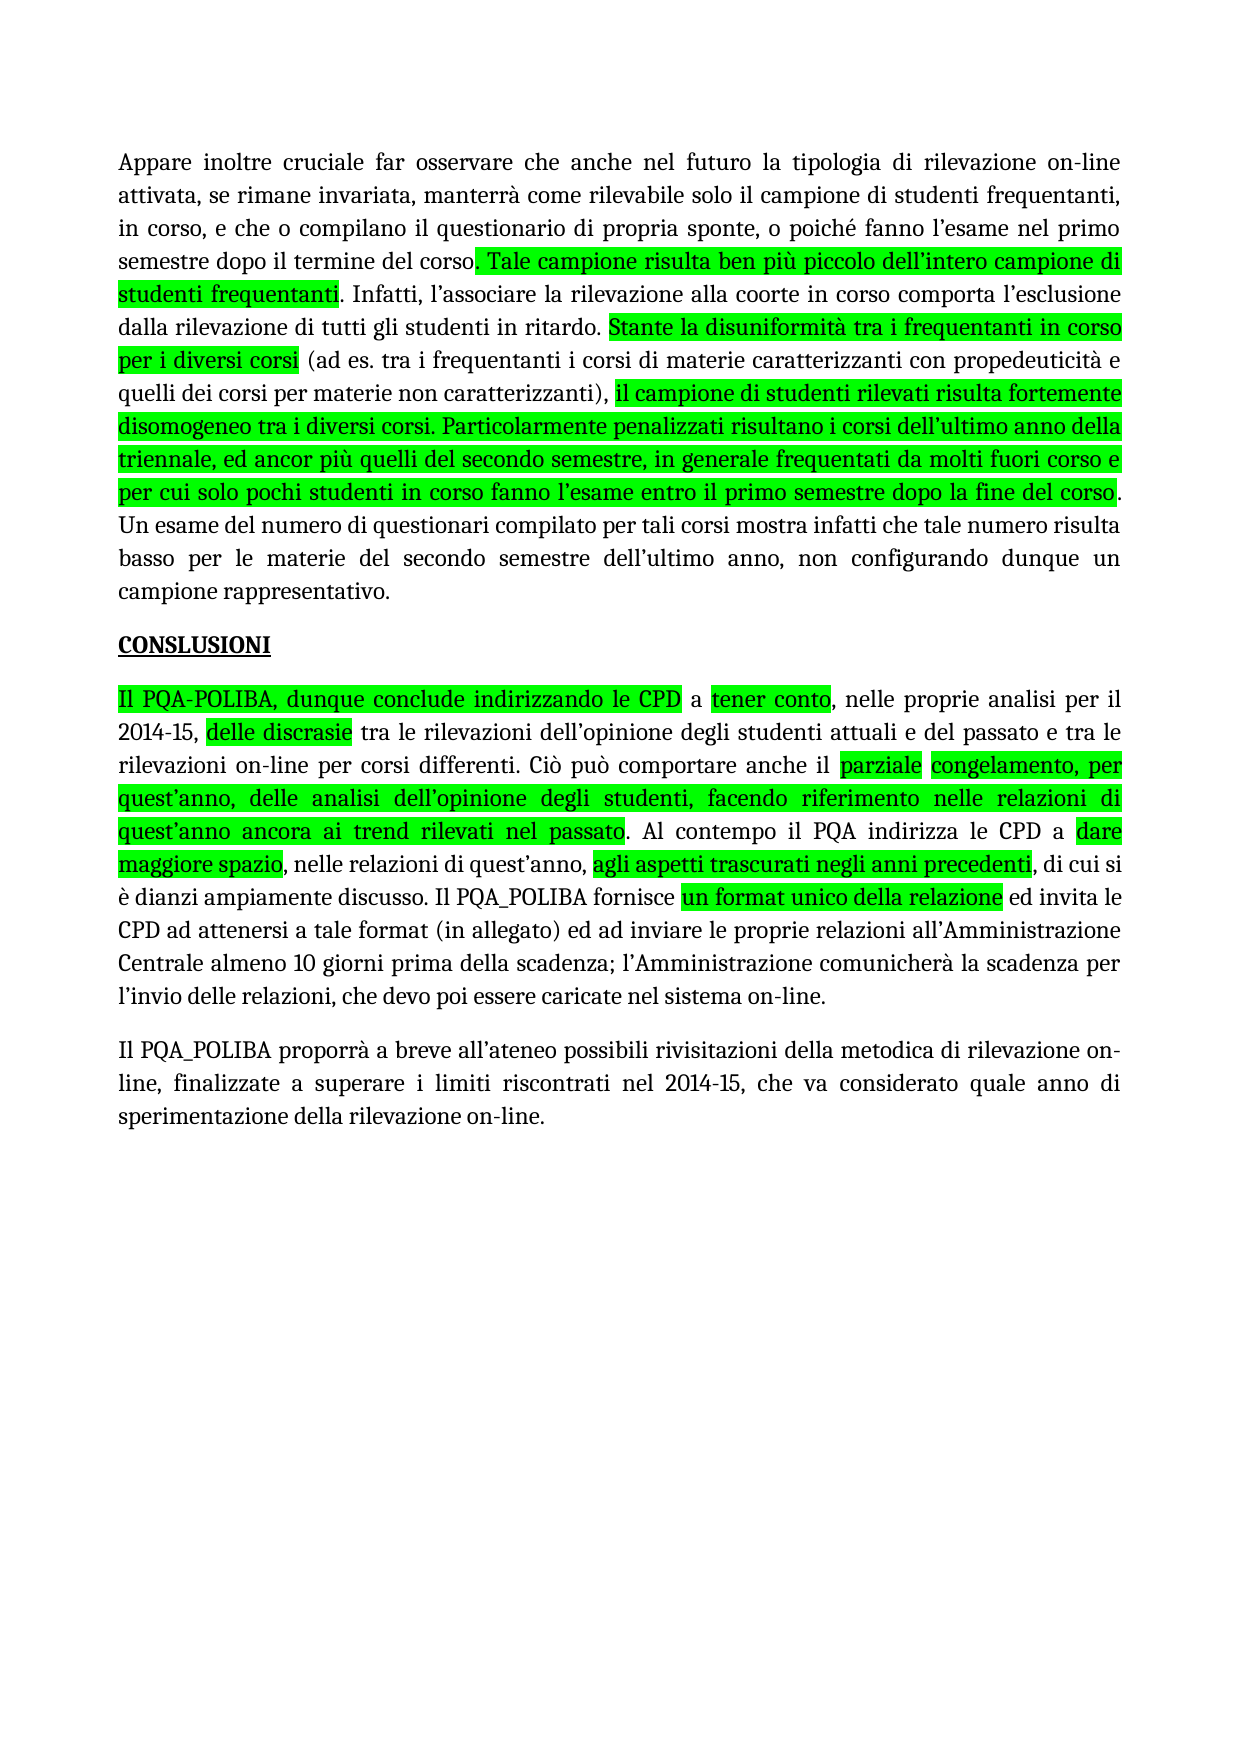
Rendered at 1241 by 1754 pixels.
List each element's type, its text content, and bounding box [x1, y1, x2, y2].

text Appare inoltre cruciale far osservare che anche nel futuro la tipologia di rilevazione on-line attivata, se rimane invariata, manterrà come rilevabile solo il campione di studenti frequentanti, in corso, e che o compilano il questionario di propria sponte, o poiché fanno l’esame nel primo semestre dopo il termine del corso. Tale campione risulta ben più piccolo dell’intero campione di studenti frequentanti. Infatti, l’associare la rilevazione alla coorte in corso comporta l’esclusione dalla rilevazione di tutti gli studenti in ritardo. Stante la disuniformità tra i frequentanti in corso per i diversi corsi (ad es. tra i frequentanti i corsi di materie caratterizzanti con propedeuticità e quelli dei corsi per materie non caratterizzanti), il campione di studenti rilevati risulta fortemente disomogeneo tra i diversi corsi. Particolarmente penalizzati risultano i corsi dell’ultimo anno della triennale, ed ancor più quelli del secondo semestre, in generale frequentati da molti fuori corso e per cui solo pochi studenti in corso fanno l’esame entro il primo semestre dopo la fine del corso. Un esame del numero di questionari compilato per tali corsi mostra infatti che tale numero risulta basso per le materie del secondo semestre dell’ultimo anno, non configurando dunque un campione rappresentativo. [118, 148, 1122, 412]
text Il PQA_POLIBA proporrà a breve all’ateneo possibili rivisitazioni della metodica di rilevazione on-line, finalizzate a superare i limiti riscontrati nel 2014-15, che va considerato quale anno di sperimentazione della rilevazione on-line. [118, 1036, 1122, 1130]
text Appare inoltre cruciale far osservare che anche nel futuro la tipologia di rilevazione on-line attivata, se rimane invariata, manterrà come rilevabile solo il campione di studenti frequentanti, in corso, e che o compilano il questionario di propria sponte, o poiché fanno l’esame nel primo semestre dopo il termine del corso. Tale campione risulta ben più piccolo dell’intero campione di studenti frequentanti. Infatti, l’associare la rilevazione alla coorte in corso comporta l’esclusione dalla rilevazione di tutti gli studenti in ritardo. Stante la disuniformità tra i frequentanti in corso per i diversi corsi (ad es. tra i frequentanti i corsi di materie caratterizzanti con propedeuticità e quelli dei corsi per materie non caratterizzanti), il campione di studenti rilevati risulta fortemente disomogeneo tra i diversi corsi. Particolarmente penalizzati risultano i corsi dell’ultimo anno della triennale, ed ancor più quelli del secondo semestre, in generale frequentati da molti fuori corso e per cui solo pochi studenti in corso fanno l’esame entro il primo semestre dopo la fine del corso. Un esame del numero di questionari compilato per tali corsi mostra infatti che tale numero risulta basso per le materie del secondo semestre dell’ultimo anno, non configurando dunque un campione rappresentativo. [118, 473, 1122, 606]
text Il PQA-POLIBA, dunque conclude indirizzando le CPD a tener conto, nelle proprie analisi per il 2014-15, delle discrasie tra le rilevazioni dell’opinione degli studenti attuali e del passato e tra le rilevazioni on-line per corsi differenti. Ciò può comportare anche il parziale congelamento, per quest’anno, delle analisi dell’opinione degli studenti, facendo riferimento nelle relazioni di quest’anno ancora ai trend rilevati nel passato. Al contempo il PQA indirizza le CPD a dare maggiore spazio, nelle relazioni di quest’anno, agli aspetti trascurati negli anni precedenti, di cui si è dianzi ampiamente discusso. Il PQA_POLIBA fornisce un format unico della relazione ed invita le CPD ad attenersi a tale format (in allegato) ed ad inviare le proprie relazioni all’Amministrazione Centrale almeno 10 giorni prima della scadenza; l’Amministrazione comunicherà la scadenza per l’invio delle relazioni, che devo poi essere caricate nel sistema on-line. [118, 684, 1122, 784]
text Il PQA-POLIBA, dunque conclude indirizzando le CPD a tener conto, nelle proprie analisi per il 2014-15, delle discrasie tra le rilevazioni dell’opinione degli studenti attuali e del passato e tra le rilevazioni on-line per corsi differenti. Ciò può comportare anche il parziale congelamento, per quest’anno, delle analisi dell’opinione degli studenti, facendo riferimento nelle relazioni di quest’anno ancora ai trend rilevati nel passato. Al contempo il PQA indirizza le CPD a dare maggiore spazio, nelle relazioni di quest’anno, agli aspetti trascurati negli anni precedenti, di cui si è dianzi ampiamente discusso. Il PQA_POLIBA fornisce un format unico della relazione ed invita le CPD ad attenersi a tale format (in allegato) ed ad inviare le proprie relazioni all’Amministrazione Centrale almeno 10 giorni prima della scadenza; l’Amministrazione comunicherà la scadenza per l’invio delle relazioni, che devo poi essere caricate nel sistema on-line. [118, 812, 1122, 1011]
text CONSLUSIONI [118, 631, 1122, 659]
